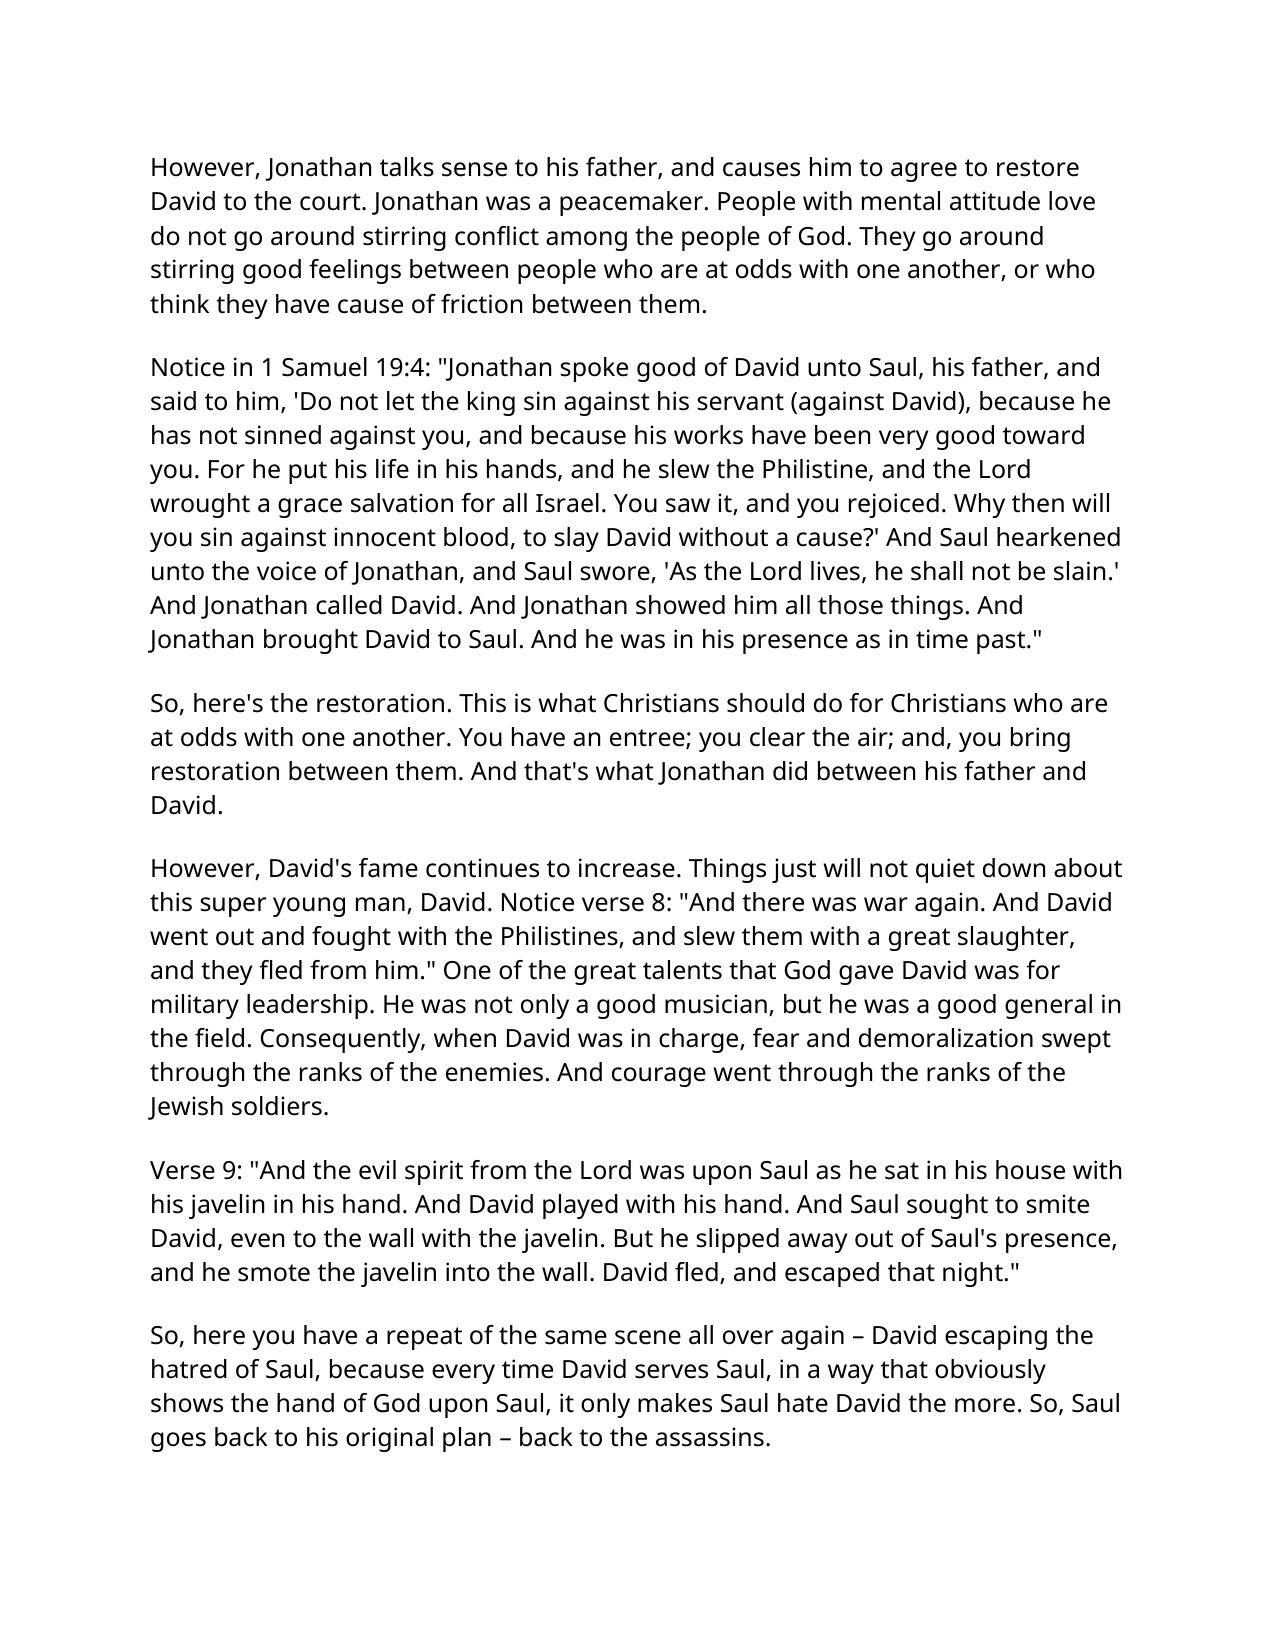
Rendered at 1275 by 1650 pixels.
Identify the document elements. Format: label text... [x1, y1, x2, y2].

text So, here you have a repeat of the same scene all over again – David escaping the hatred of Saul, because every time David serves Saul, in a way that obviously shows the hand of God upon Saul, it only makes Saul hate David the more. So, Saul goes back to his original plan – back to the assassins. [150, 1318, 1125, 1454]
text However, Jonathan talks sense to his father, and causes him to agree to restore David to the court. Jonathan was a peacemaker. People with mental attitude love do not go around stirring conflict among the people of God. They go around stirring good feelings between people who are at odds with one another, or who think they have cause of friction between them. [150, 150, 1125, 320]
text So, here's the restoration. This is what Christians should do for Christians who are at odds with one another. You have an entree; you clear the air; and, you bring restoration between them. And that's what Jonathan did between his father and David. [150, 685, 1125, 821]
text However, David's fame continues to increase. Things just will not quiet down about this super young man, David. Notice verse 8: "And there was war again. And David went out and fought with the Philistines, and slew them with a great slaughter, and they fled from him." One of the great talents that God gave David was for military leadership. He was not only a good musician, but he was a good general in the field. Consequently, when David was in charge, fear and demoralization swept through the ranks of the enemies. And courage went through the ranks of the Jewish soldiers. [150, 851, 1125, 1123]
text Notice in 1 Samuel 19:4: "Jonathan spoke good of David unto Saul, his father, and said to him, 'Do not let the king sin against his servant (against David), because he has not sinned against you, and because his works have been very good toward you. For he put his life in his hands, and he slew the Philistine, and the Lord wrought a grace salvation for all Israel. You saw it, and you rejoiced. Why then will you sin against innocent blood, to slay David without a cause?' And Saul hearkened unto the voice of Jonathan, and Saul swore, 'As the Lord lives, he shall not be slain.' And Jonathan called David. And Jonathan showed him all those things. And Jonathan brought David to Saul. And he was in his presence as in time past." [150, 349, 1125, 656]
text Verse 9: "And the evil spirit from the Lord was upon Saul as he sat in his house with his javelin in his hand. And David played with his hand. And Saul sought to smite David, even to the wall with the javelin. But he slipped away out of Saul's presence, and he smote the javelin into the wall. David fled, and escaped that night." [150, 1152, 1125, 1288]
